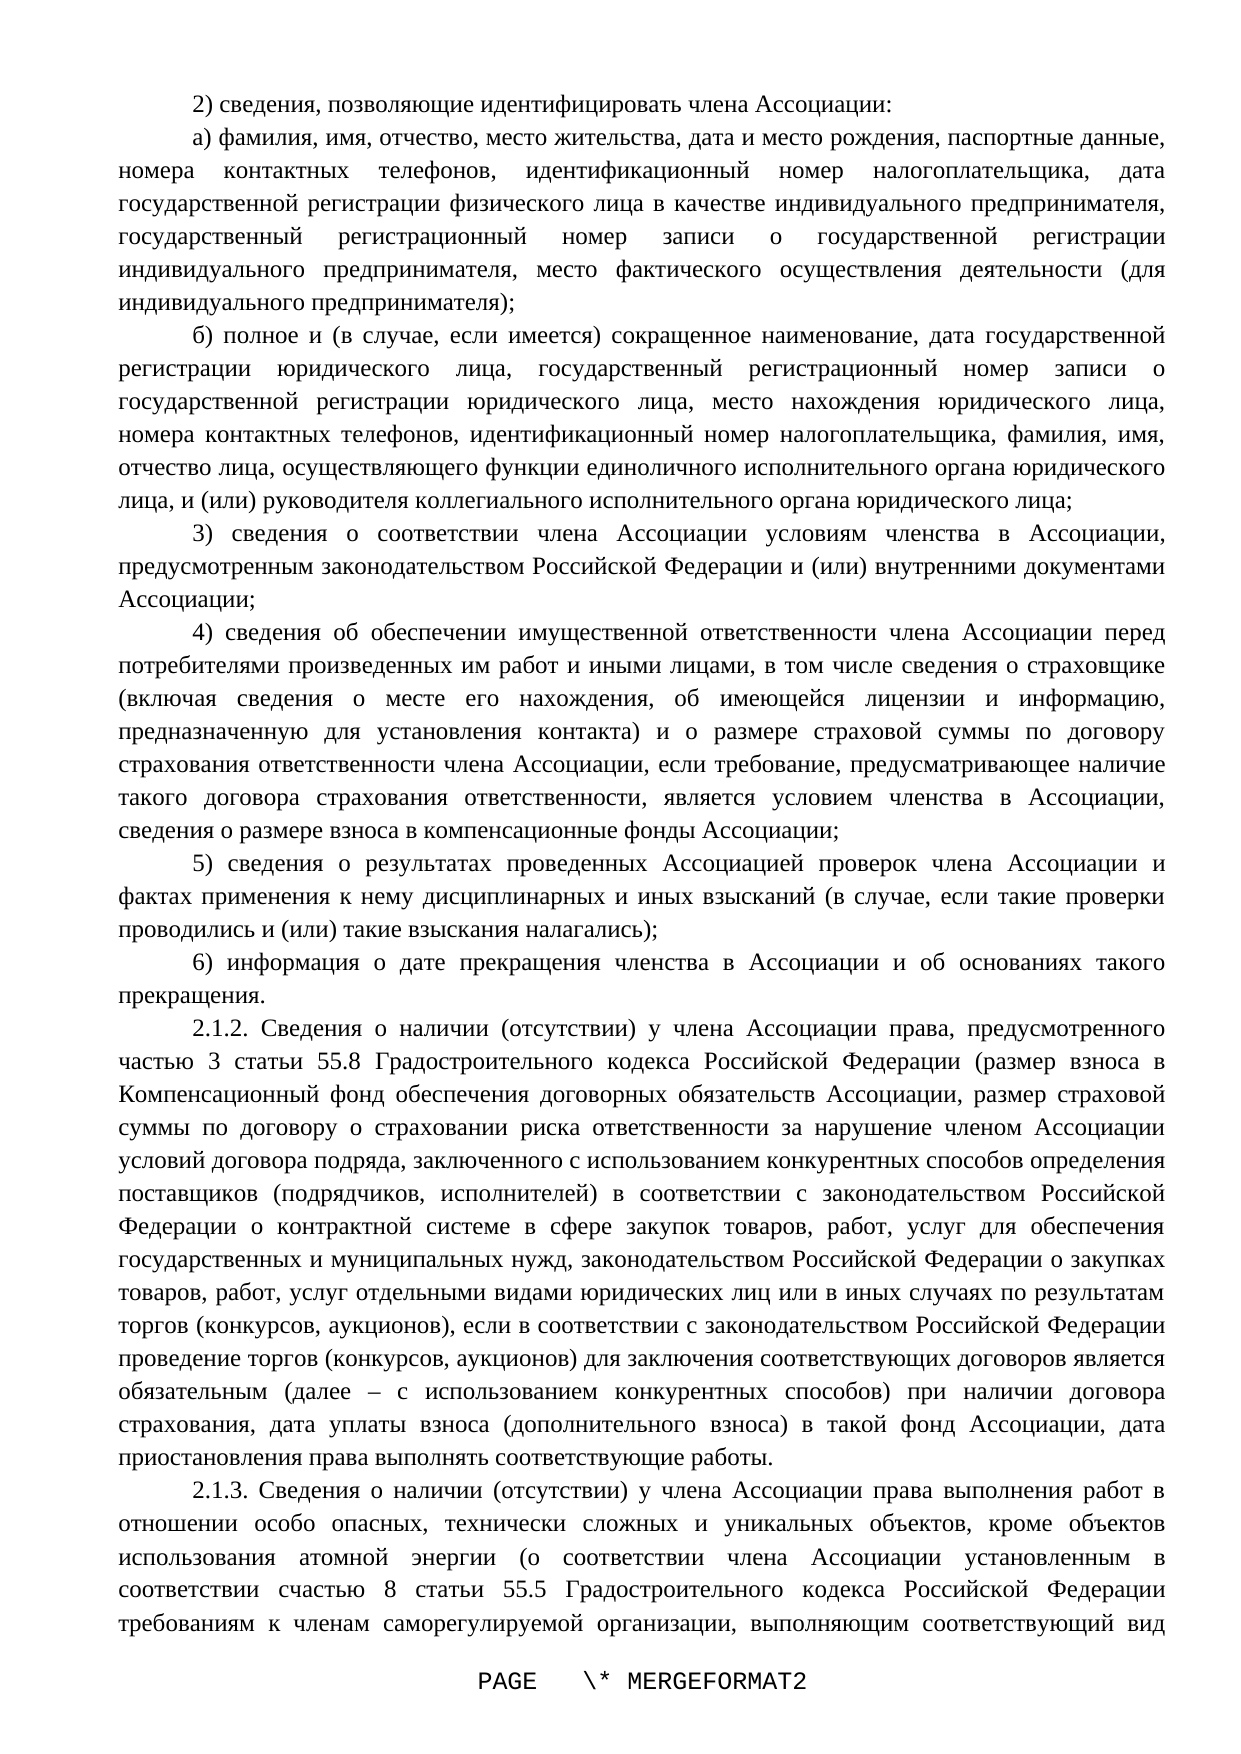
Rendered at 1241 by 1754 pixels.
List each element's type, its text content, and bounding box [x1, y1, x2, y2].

text 2) сведения, позволяющие идентифицировать члена Ассоциации: [118, 89, 1166, 117]
text 5) сведения о результатах проведенных Ассоциацией проверок члена Ассоциации и фактах применения к нему дисциплинарных и иных взысканий (в случае, если такие проверки проводились и (или) такие взыскания налагались); [118, 848, 1166, 943]
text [118, 1476, 1166, 1636]
text а) фамилия, имя, отчество, место жительства, дата и место рождения, паспортные данные, номера контактных телефонов, идентификационный номер налогоплательщика, дата государственной регистрации физического лица в качестве индивидуального предпринимателя, государственный регистрационный номер записи о государственной регистрации индивидуального предпринимателя, место фактического осуществления деятельности (для индивидуального предпринимателя); [118, 122, 1166, 316]
text б) полное и (в случае, если имеется) сокращенное наименование, дата государственной регистрации юридического лица, государственный регистрационный номер записи о государственной регистрации юридического лица, место нахождения юридического лица, номера контактных телефонов, идентификационный номер налогоплательщика, фамилия, имя, отчество лица, осуществляющего функции единоличного исполнительного органа юридического лица, и (или) руководителя коллегиального исполнительного органа юридического лица; [118, 320, 1166, 514]
text 2.1.2. Сведения о наличии (отсутствии) у члена Ассоциации права, предусмотренного частью 3 статьи 55.8 Градостроительного кодекса Российской Федерации (размер взноса в Компенсационный фонд обеспечения договорных обязательств Ассоциации, размер страховой суммы по договору о страховании риска ответственности за нарушение членом Ассоциации условий договора подряда, заключенного с использованием конкурентных способов определения поставщиков (подрядчиков, исполнителей) в соответствии с законодательством Российской Федерации о контрактной системе в сфере закупок товаров, работ, услуг для обеспечения государственных и муниципальных нужд, законодательством Российской Федерации о закупках товаров, работ, услуг отдельными видами юридических лиц или в иных случаях по результатам торгов (конкурсов, аукционов), если в соответствии с законодательством Российской Федерации проведение торгов (конкурсов, аукционов) для заключения соответствующих договоров является обязательным (далее – с использованием конкурентных способов) при наличии договора страхования, дата уплаты взноса (дополнительного взноса) в такой фонд Ассоциации, дата приостановления права выполнять соответствующие работы. [118, 1013, 1166, 1471]
text 6) информация о дате прекращения членства в Ассоциации и об основаниях такого прекращения. [118, 947, 1166, 1009]
text 3) сведения о соответствии члена Ассоциации условиям членства в Ассоциации, предусмотренным законодательством Российской Федерации и (или) внутренними документами Ассоциации; [118, 518, 1166, 613]
text 4) сведения об обеспечении имущественной ответственности члена Ассоциации перед потребителями произведенных им работ и иными лицами, в том числе сведения о страховщике (включая сведения о месте его нахождения, об имеющейся лицензии и информацию, предназначенную для установления контакта) и о размере страховой суммы по договору страхования ответственности члена Ассоциации, если требование, предусматривающее наличие такого договора страхования ответственности, является условием членства в Ассоциации, сведения о размере взноса в компенсационные фонды Ассоциации; [118, 617, 1166, 844]
